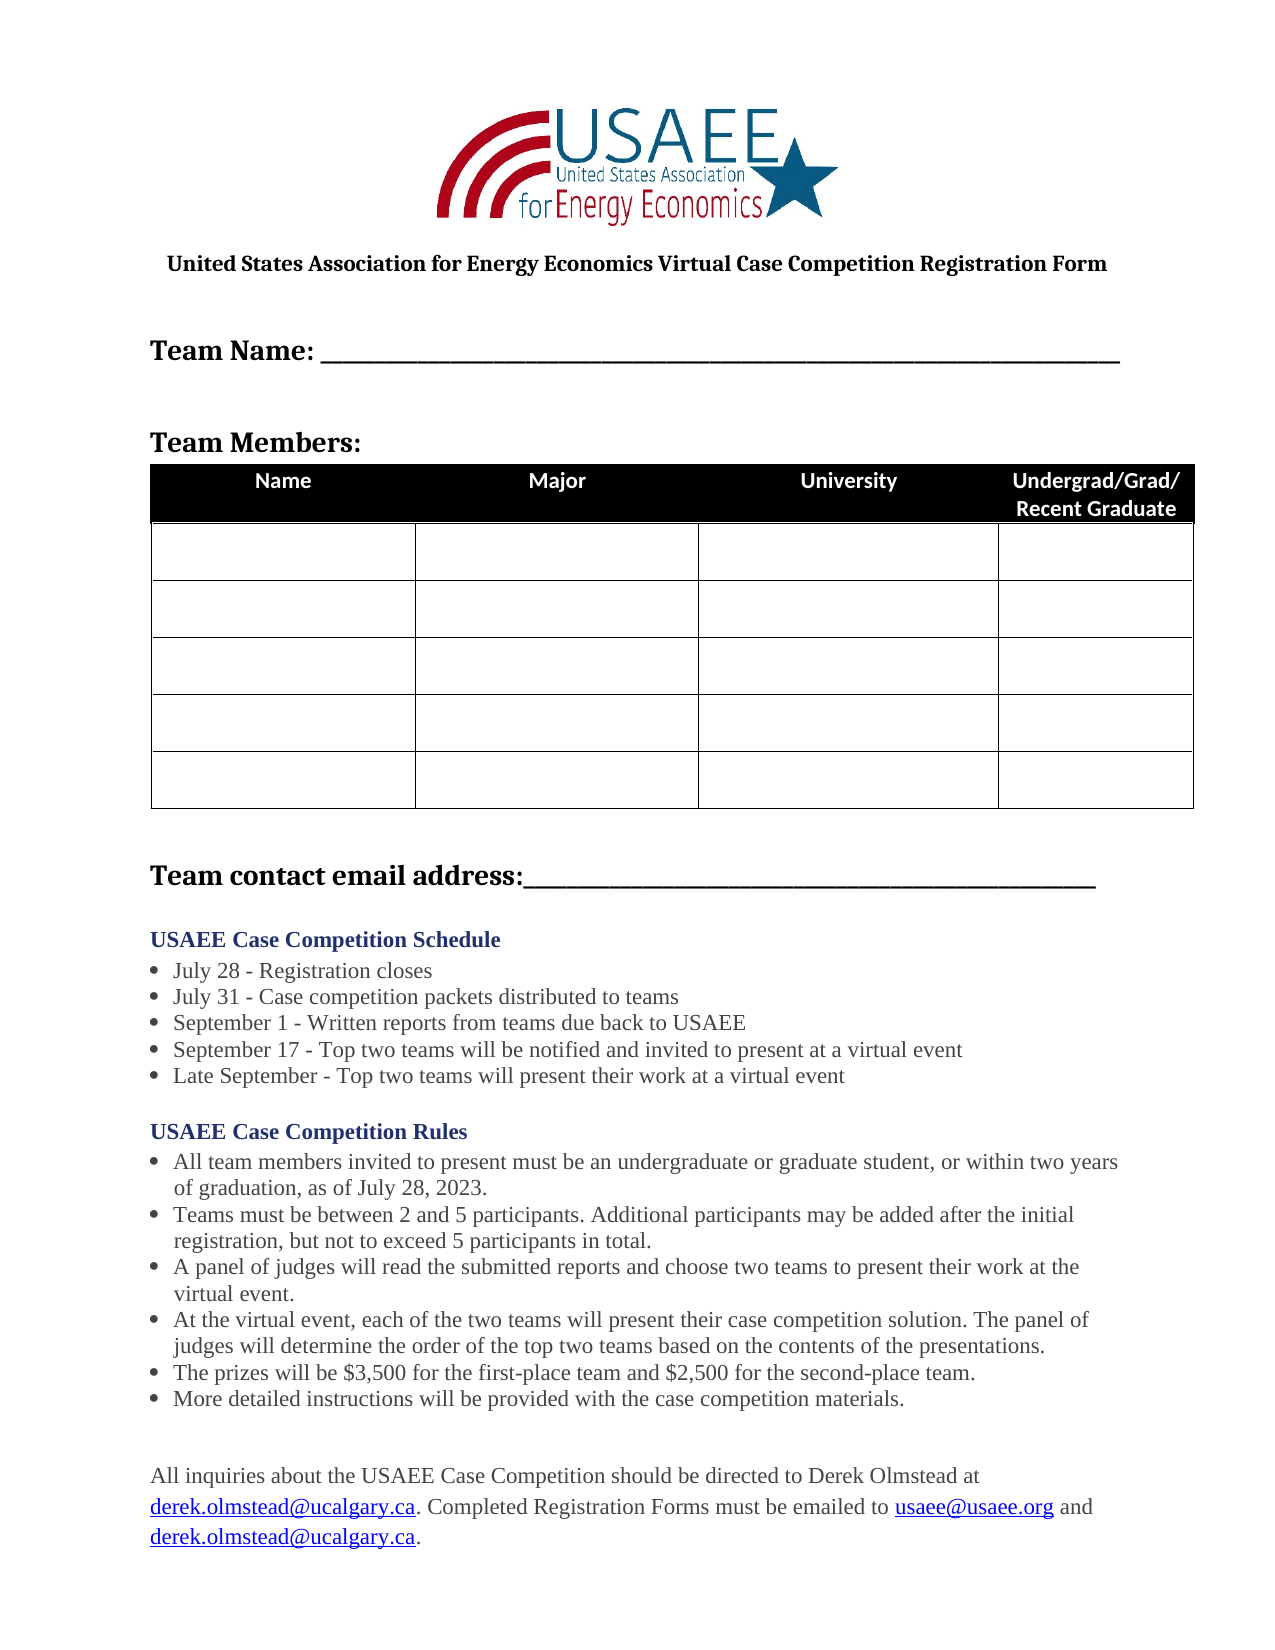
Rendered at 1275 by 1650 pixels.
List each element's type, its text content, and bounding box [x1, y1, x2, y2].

table_header Name [152, 466, 415, 522]
table_cell [699, 524, 998, 579]
list July 31 - Case competition packets distributed to teams [150, 983, 1125, 1009]
table_cell [416, 524, 698, 579]
subtitle Team contact email address:_____________________________________________________ [150, 859, 1125, 892]
table_cell [699, 752, 998, 808]
table_cell [152, 752, 415, 808]
text USAEE Case Competition Schedule [150, 927, 1125, 953]
text USAEE Case Competition Rules [150, 1118, 1125, 1144]
list September 1 - Written reports from teams due back to USAEE [150, 1009, 1125, 1036]
list September 17 - Top two teams will be notified and invited to present at a virtual event [150, 1036, 1125, 1062]
table_cell [416, 695, 698, 751]
table_cell [699, 581, 998, 637]
subtitle Team Members: [150, 426, 1125, 459]
table_cell [152, 638, 415, 694]
table_header Undergrad/Grad/ Recent Graduate [999, 466, 1193, 522]
subtitle United States Association for Energy Economics Virtual Case Competition Registration Form [150, 251, 1125, 277]
table_cell [699, 638, 998, 694]
list All team members invited to present must be an undergraduate or graduate student, or within two years of graduation, as of July 28, 2023. [150, 1148, 1125, 1201]
table_cell [999, 694, 1193, 751]
table_cell [416, 752, 698, 808]
table_header Major [415, 466, 699, 522]
picture [436, 105, 839, 226]
list July 28 - Registration closes [150, 957, 1125, 983]
table_cell [152, 695, 415, 751]
table_cell [416, 581, 698, 637]
text All inquiries about the USAEE Case Competition should be directed to Derek Olmstead at derek.olmstead@ucalgary.ca. Completed Registration Forms must be emailed to usaee@usaee.org and derek.olmstead@ucalgary.ca. [150, 1462, 1125, 1549]
table_cell [999, 637, 1193, 694]
table_cell [416, 638, 698, 694]
list A panel of judges will read the submitted reports and choose two teams to present their work at the virtual event. [150, 1253, 1125, 1306]
table_cell [152, 524, 415, 579]
list The prizes will be $3,500 for the first-place team and $2,500 for the second-place team. [150, 1359, 1125, 1385]
table_cell [152, 581, 415, 637]
table_cell [999, 523, 1193, 579]
table_cell [699, 695, 998, 751]
list Teams must be between 2 and 5 participants. Additional participants may be added after the initial registration, but not to exceed 5 participants in total. [150, 1201, 1125, 1253]
list Late September - Top two teams will present their work at a virtual event [150, 1062, 1125, 1088]
list At the virtual event, each of the two teams will present their case competition solution. The panel of judges will determine the order of the top two teams based on the contents of the presentations. [150, 1306, 1125, 1359]
subtitle Team Name: __________________________________________________________________________ [150, 334, 1125, 368]
list More detailed instructions will be provided with the case competition materials. [150, 1385, 1125, 1411]
table_cell [999, 751, 1193, 808]
table_cell [999, 580, 1193, 637]
table_header University [699, 466, 999, 522]
